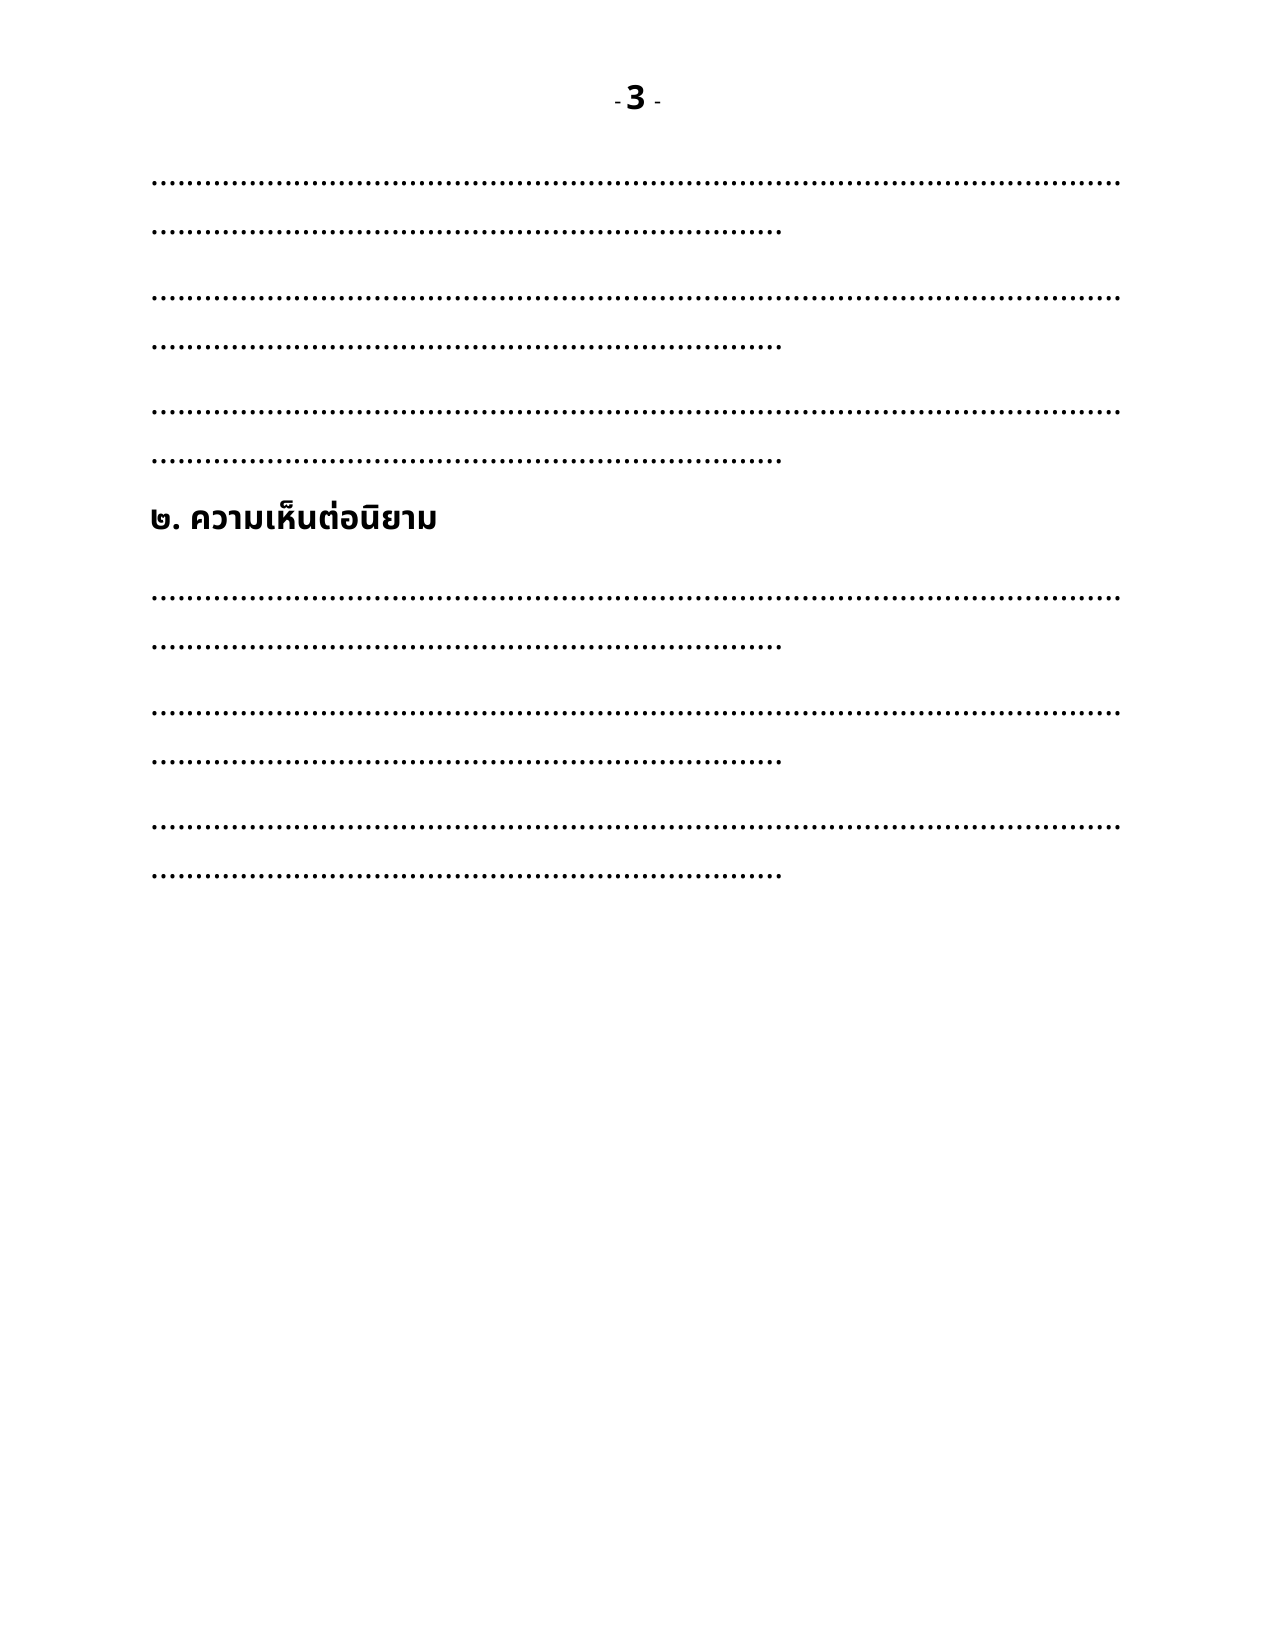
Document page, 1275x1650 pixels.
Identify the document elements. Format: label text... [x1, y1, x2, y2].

text .................................................................................................................................................................................... [150, 565, 1125, 659]
text .................................................................................................................................................................................... [150, 264, 1125, 359]
text .................................................................................................................................................................................... [150, 679, 1125, 774]
text .................................................................................................................................................................................... [150, 379, 1125, 473]
text ๒. ความเห็นต่อนิยาม [150, 494, 1125, 544]
text .................................................................................................................................................................................... [150, 794, 1125, 888]
text .................................................................................................................................................................................... [150, 150, 1125, 244]
